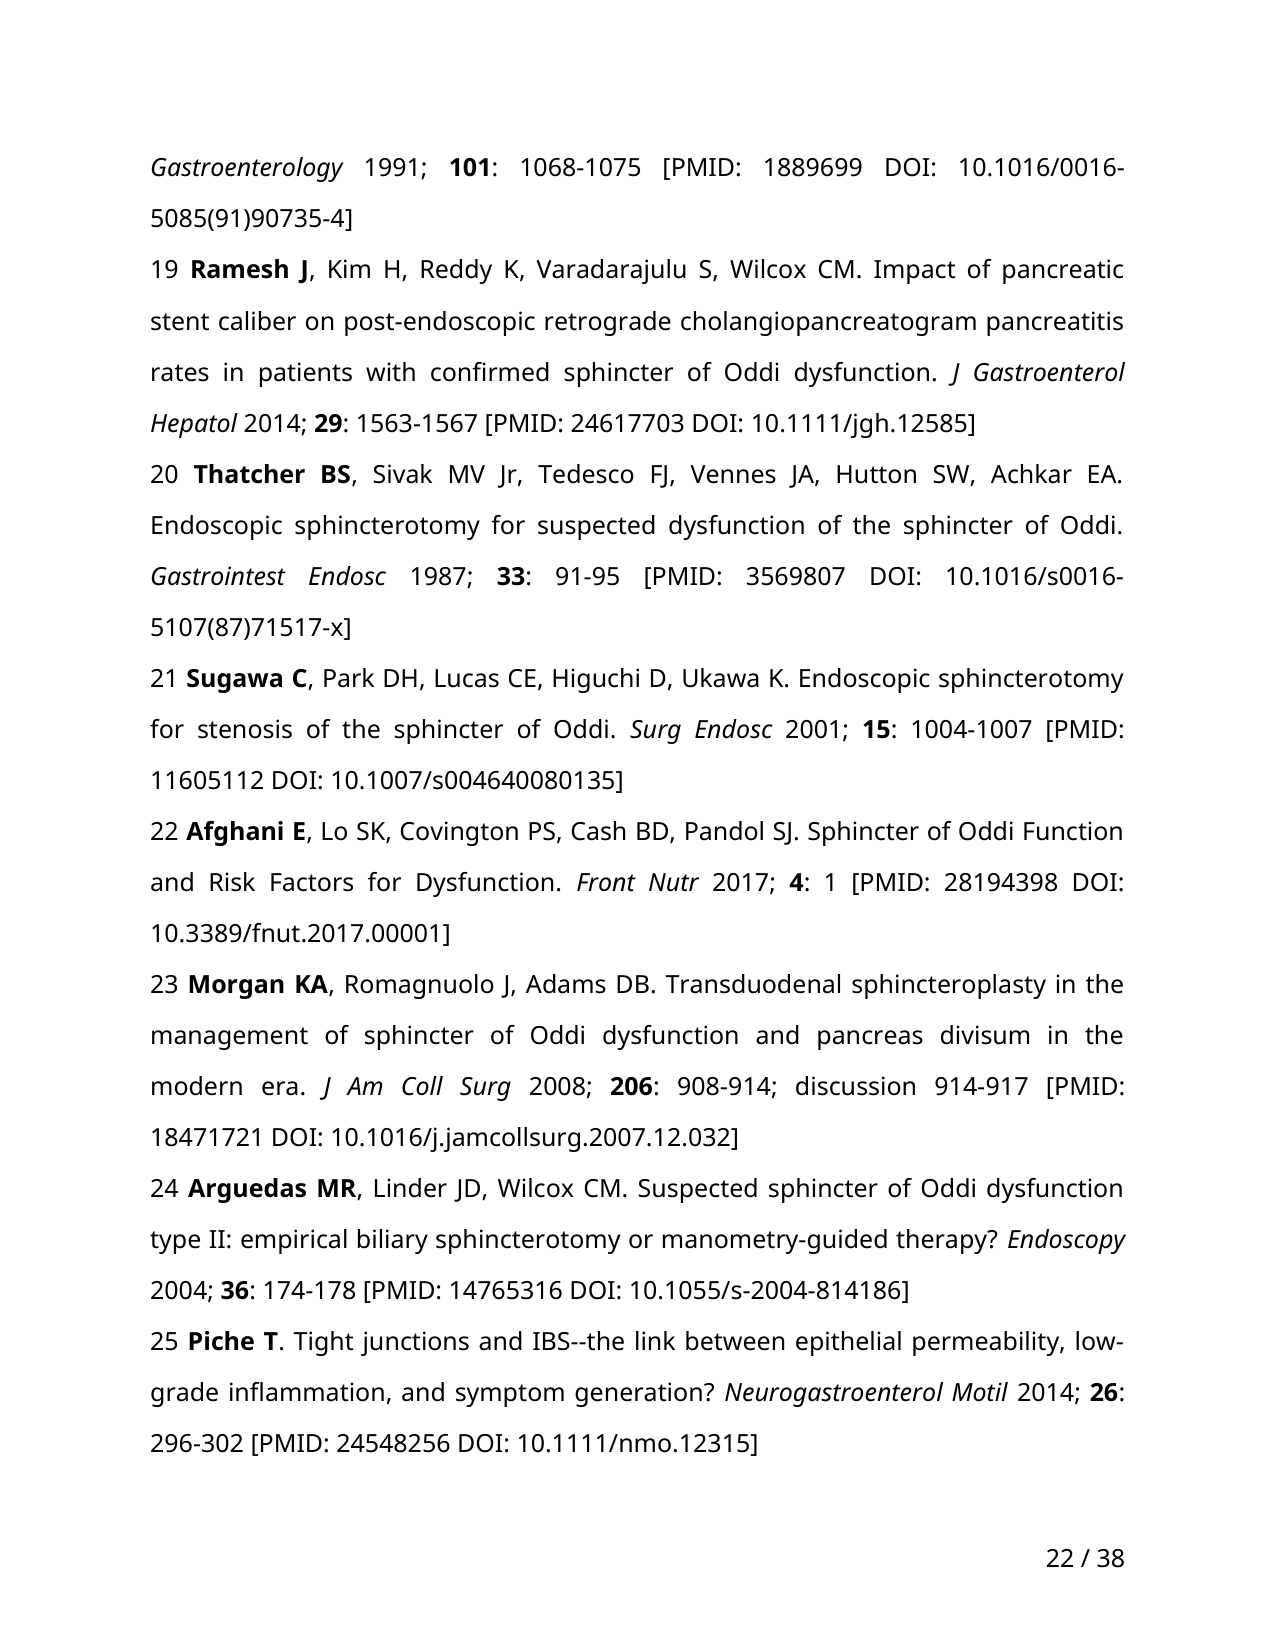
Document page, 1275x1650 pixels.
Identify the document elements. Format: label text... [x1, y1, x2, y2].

text 22 Afghani E, Lo SK, Covington PS, Cash BD, Pandol SJ. Sphincter of Oddi Function and Risk Factors for Dysfunction. Front Nutr 2017; 4: 1 [PMID: 28194398 DOI: 10.3389/fnut.2017.00001] [150, 813, 1125, 950]
text 25 Piche T. Tight junctions and IBS--the link between epithelial permeability, low-grade inflammation, and symptom generation? Neurogastroenterol Motil 2014; 26: 296-302 [PMID: 24548256 DOI: 10.1111/nmo.12315] [150, 1324, 1125, 1460]
text 21 Sugawa C, Park DH, Lucas CE, Higuchi D, Ukawa K. Endoscopic sphincterotomy for stenosis of the sphincter of Oddi. Surg Endosc 2001; 15: 1004-1007 [PMID: 11605112 DOI: 10.1007/s004640080135] [150, 660, 1125, 797]
text 20 Thatcher BS, Sivak MV Jr, Tedesco FJ, Vennes JA, Hutton SW, Achkar EA. Endoscopic sphincterotomy for suspected dysfunction of the sphincter of Oddi. Gastrointest Endosc 1987; 33: 91-95 [PMID: 3569807 DOI: 10.1016/s0016-5107(87)71517-x] [150, 456, 1125, 643]
text 19 Ramesh J, Kim H, Reddy K, Varadarajulu S, Wilcox CM. Impact of pancreatic stent caliber on post-endoscopic retrograde cholangiopancreatogram pancreatitis rates in patients with confirmed sphincter of Oddi dysfunction. J Gastroenterol Hepatol 2014; 29: 1563-1567 [PMID: 24617703 DOI: 10.1111/jgh.12585] [150, 252, 1125, 439]
text 23 Morgan KA, Romagnuolo J, Adams DB. Transduodenal sphincteroplasty in the management of sphincter of Oddi dysfunction and pancreas divisum in the modern era. J Am Coll Surg 2008; 206: 908-914; discussion 914-917 [PMID: 18471721 DOI: 10.1016/j.jamcollsurg.2007.12.032] [150, 967, 1125, 1154]
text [150, 150, 1125, 235]
text 24 Arguedas MR, Linder JD, Wilcox CM. Suspected sphincter of Oddi dysfunction type II: empirical biliary sphincterotomy or manometry-guided therapy? Endoscopy 2004; 36: 174-178 [PMID: 14765316 DOI: 10.1055/s-2004-814186] [150, 1171, 1125, 1307]
